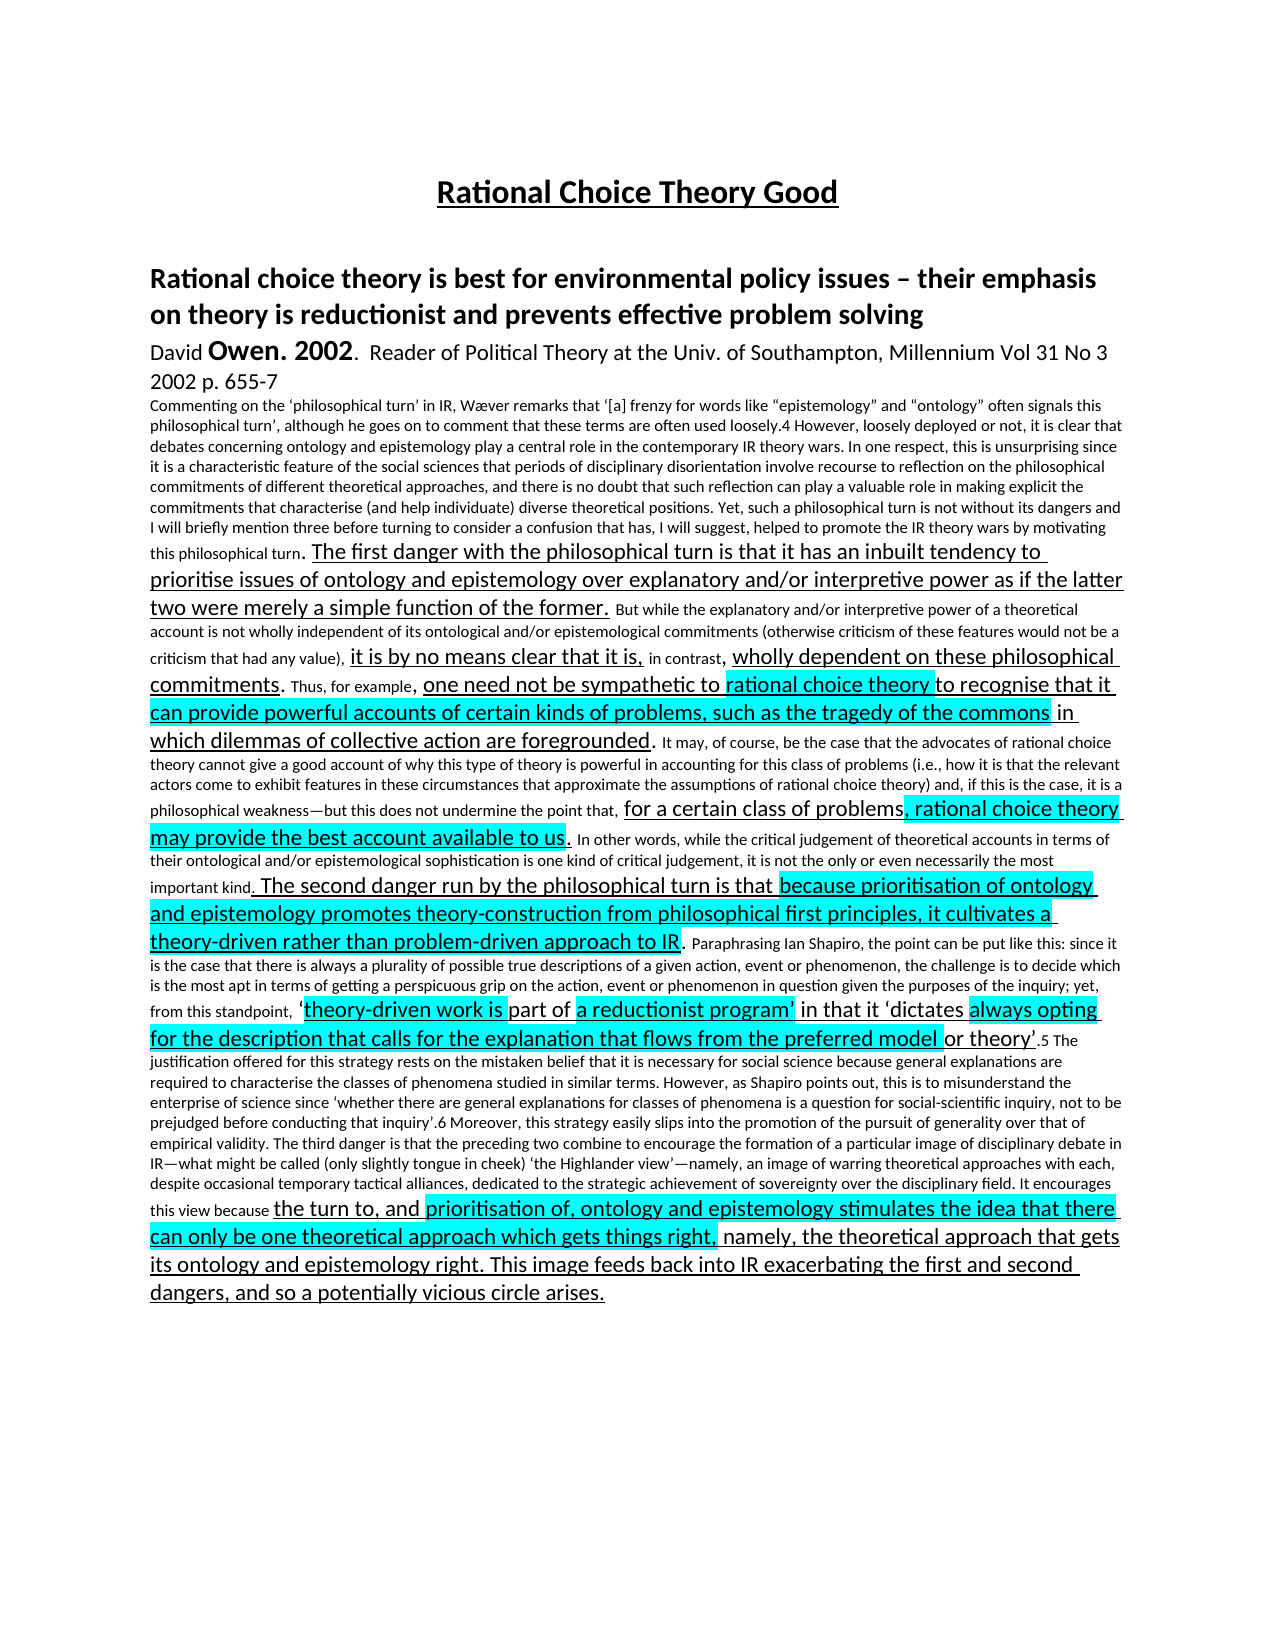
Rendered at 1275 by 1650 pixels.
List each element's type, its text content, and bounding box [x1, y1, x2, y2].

text David Owen. 2002. Reader of Political Theory at the Univ. of Southampton, Millennium Vol 31 No 3 2002 p. 655-7 [150, 332, 1125, 395]
text Commenting on the ‘philosophical turn’ in IR, Wæver remarks that ‘[a] frenzy for words like “epistemology” and “ontology” often signals this philosophical turn’, although he goes on to comment that these terms are often used loosely.4 However, loosely deployed or not, it is clear that debates concerning ontology and epistemology play a central role in the contemporary IR theory wars. In one respect, this is unsurprising since it is a characteristic feature of the social sciences that periods of disciplinary disorientation involve recourse to reflection on the philosophical commitments of different theoretical approaches, and there is no doubt that such reflection can play a valuable role in making explicit the commitments that characterise (and help individuate) diverse theoretical positions. Yet, such a philosophical turn is not without its dangers and I will briefly mention three before turning to consider a confusion that has, I will suggest, helped to promote the IR theory wars by motivating this philosophical turn. The first danger with the philosophical turn is that it has an inbuilt tendency to prioritise issues of ontology and epistemology over explanatory and/or interpretive power as if the latter two were merely a simple function of the former. But while the explanatory and/or interpretive power of a theoretical account is not wholly independent of its ontological and/or epistemological commitments (otherwise criticism of these features would not be a criticism that had any value), it is by no means clear that it is, in contrast, wholly dependent on these philosophical commitments. Thus, for example, one need not be sympathetic to rational choice theory to recognise that it can provide powerful accounts of certain kinds of problems, such as the tragedy of the commons in which dilemmas of collective action are foregrounded. It may, of course, be the case that the advocates of rational choice theory cannot give a good account of why this type of theory is powerful in accounting for this class of problems (i.e., how it is that the relevant actors come to exhibit features in these circumstances that approximate the assumptions of rational choice theory) and, if this is the case, it is a philosophical weakness—but this does not undermine the point that, for a certain class of problems, rational choice theory may provide the best account available to us. In other words, while the critical judgement of theoretical accounts in terms of their ontological and/or epistemological sophistication is one kind of critical judgement, it is not the only or even necessarily the most important kind. The second danger run by the philosophical turn is that because prioritisation of ontology and epistemology promotes theory-construction from philosophical first principles, it cultivates a theory-driven rather than problem-driven approach to IR. Paraphrasing Ian Shapiro, the point can be put like this: since it is the case that there is always a plurality of possible true descriptions of a given action, event or phenomenon, the challenge is to decide which is the most apt in terms of getting a perspicuous grip on the action, event or phenomenon in question given the purposes of the inquiry; yet, from this standpoint, ‘theory-driven work is part of a reductionist program’ in that it ‘dictates always opting for the description that calls for the explanation that flows from the preferred model or theory’.5 The justification offered for this strategy rests on the mistaken belief that it is necessary for social science because general explanations are required to characterise the classes of phenomena studied in similar terms. However, as Shapiro points out, this is to misunderstand the enterprise of science since ‘whether there are general explanations for classes of phenomena is a question for social-scientific inquiry, not to be prejudged before conducting that inquiry’.6 Moreover, this strategy easily slips into the promotion of the pursuit of generality over that of empirical validity. The third danger is that the preceding two combine to encourage the formation of a particular image of disciplinary debate in IR—what might be called (only slightly tongue in cheek) ‘the Highlander view’—namely, an image of warring theoretical approaches with each, despite occasional temporary tactical alliances, dedicated to the strategic achievement of sovereignty over the disciplinary field. It encourages this view because the turn to, and prioritisation of, ontology and epistemology stimulates the idea that there can only be one theoretical approach which gets things right, namely, the theoretical approach that gets its ontology and epistemology right. This image feeds back into IR exacerbating the first and second dangers, and so a potentially vicious circle arises. [150, 395, 1125, 1306]
subtitle Rational Choice Theory Good [150, 171, 1125, 212]
subtitle Rational choice theory is best for environmental policy issues – their emphasis on theory is reductionist and prevents effective problem solving [150, 260, 1125, 332]
